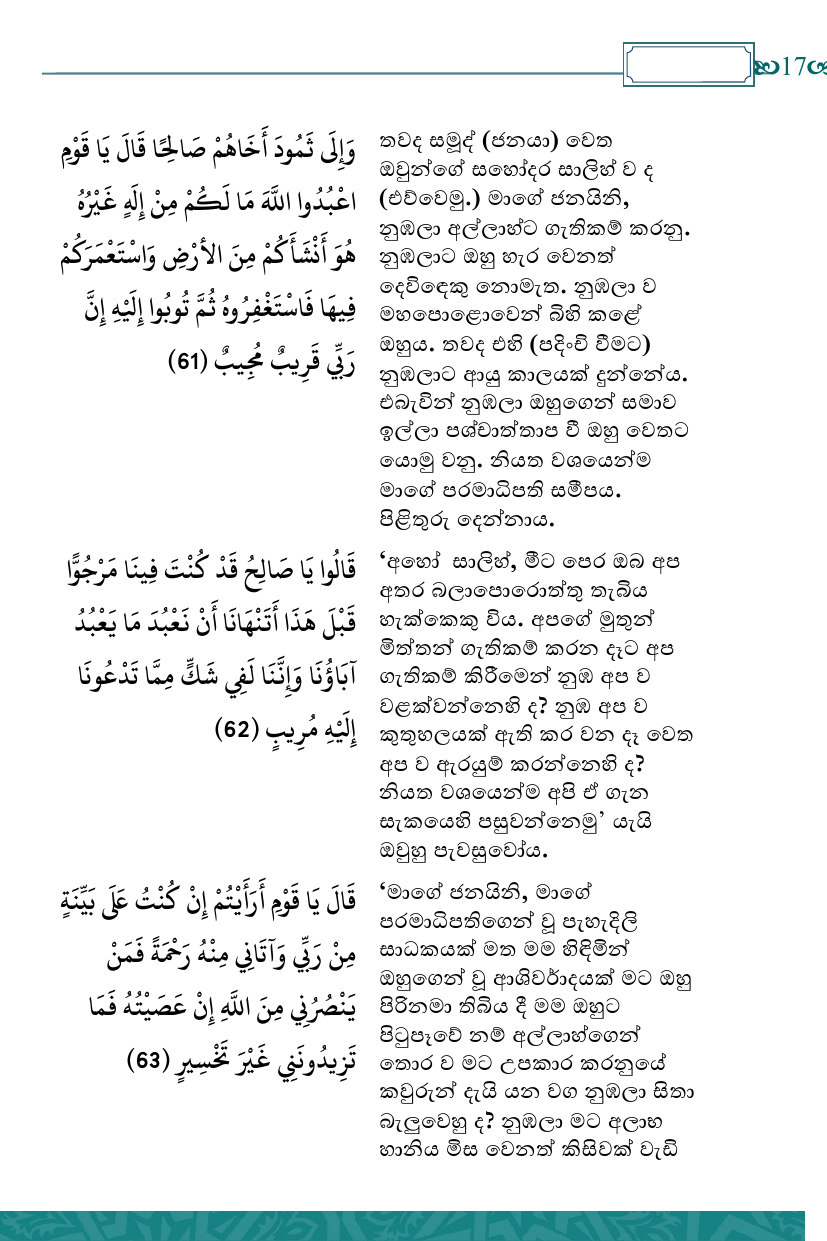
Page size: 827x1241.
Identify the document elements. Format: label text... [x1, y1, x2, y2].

table_cell ‘අහෝ සාලිහ්, මීට පෙර ඔබ අප අතර බලාපොරොත්තු තැබිය හැක්කෙකු විය. අපගේ මුතුන් මිත්තන් ගැතිකම් කරන දෑට අප ගැතිකම් කිරීමෙන් නුඹ අප ව වළක්වන්නෙහි ද? නුඹ අප ව කුතුහලයක් ඇති කර වන දෑ වෙත අප ව ඇරයුම් කරන්නෙහි ද? නියත වශයෙන්ම අපි ඒ ගැන සැකයෙහි පසුවන්නෙමු’ යැයි ඔවුහු පැවසුවෝය. [368, 539, 709, 870]
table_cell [44, 870, 368, 1163]
table_cell وَإِلَى ثَمُودَ أَخَاهُمْ صَالِحًا قَالَ يَا قَوْمِ اعْبُدُوا اللَّهَ مَا لَكُمْ مِنْ إِلَهٍ غَيْرُهُ هُوَ أَنْشَأَكُمْ مِنَ الأرْضِ وَاسْتَعْمَرَكُمْ فِيهَا فَاسْتَغْفِرُوهُ ثُمَّ تُوبُوا إِلَيْهِ إِنَّ رَبِّي قَرِيبٌ مُجِيبٌ (61) [44, 118, 368, 539]
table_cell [368, 870, 709, 1163]
table_cell තවද සමූද් (ජනයා) වෙත ඔවුන්ගේ සහෝදර සාලිහ් ව ද (එව්වෙමු.) මාගේ ජනයිනි, නුඹලා අල්ලාහ්ට ගැතිකම් කරනු. නුඹලාට ඔහු හැර වෙනත් දෙවිඳෙකු නොමැත. නුඹලා ව මහපොළොවෙන් බිහි කළේ ඔහුය. තවද එහි (පදිංචි වීමට) නුඹලාට ආයු කාලයක් දුන්නේය. එබැවින් නුඹලා ඔහුගෙන් සමාව ඉල්ලා පශ්චාත්තාප වී ඔහු වෙතට යොමු වනු. නියත වශයෙන්ම මාගේ පරමාධිපති සමීපය. පිළිතුරු දෙන්නාය. [368, 118, 709, 539]
picture [0, 1211, 805, 1241]
table_cell قَالُوا يَا صَالِحُ قَدْ كُنْتَ فِينَا مَرْجُوًّا قَبْلَ هَذَا أَتَنْهَانَا أَنْ نَعْبُدَ مَا يَعْبُدُ آبَاؤُنَا وَإِنَّنَا لَفِي شَكٍّ مِمَّا تَدْعُونَا إِلَيْهِ مُرِيبٍ (62) [44, 539, 368, 870]
